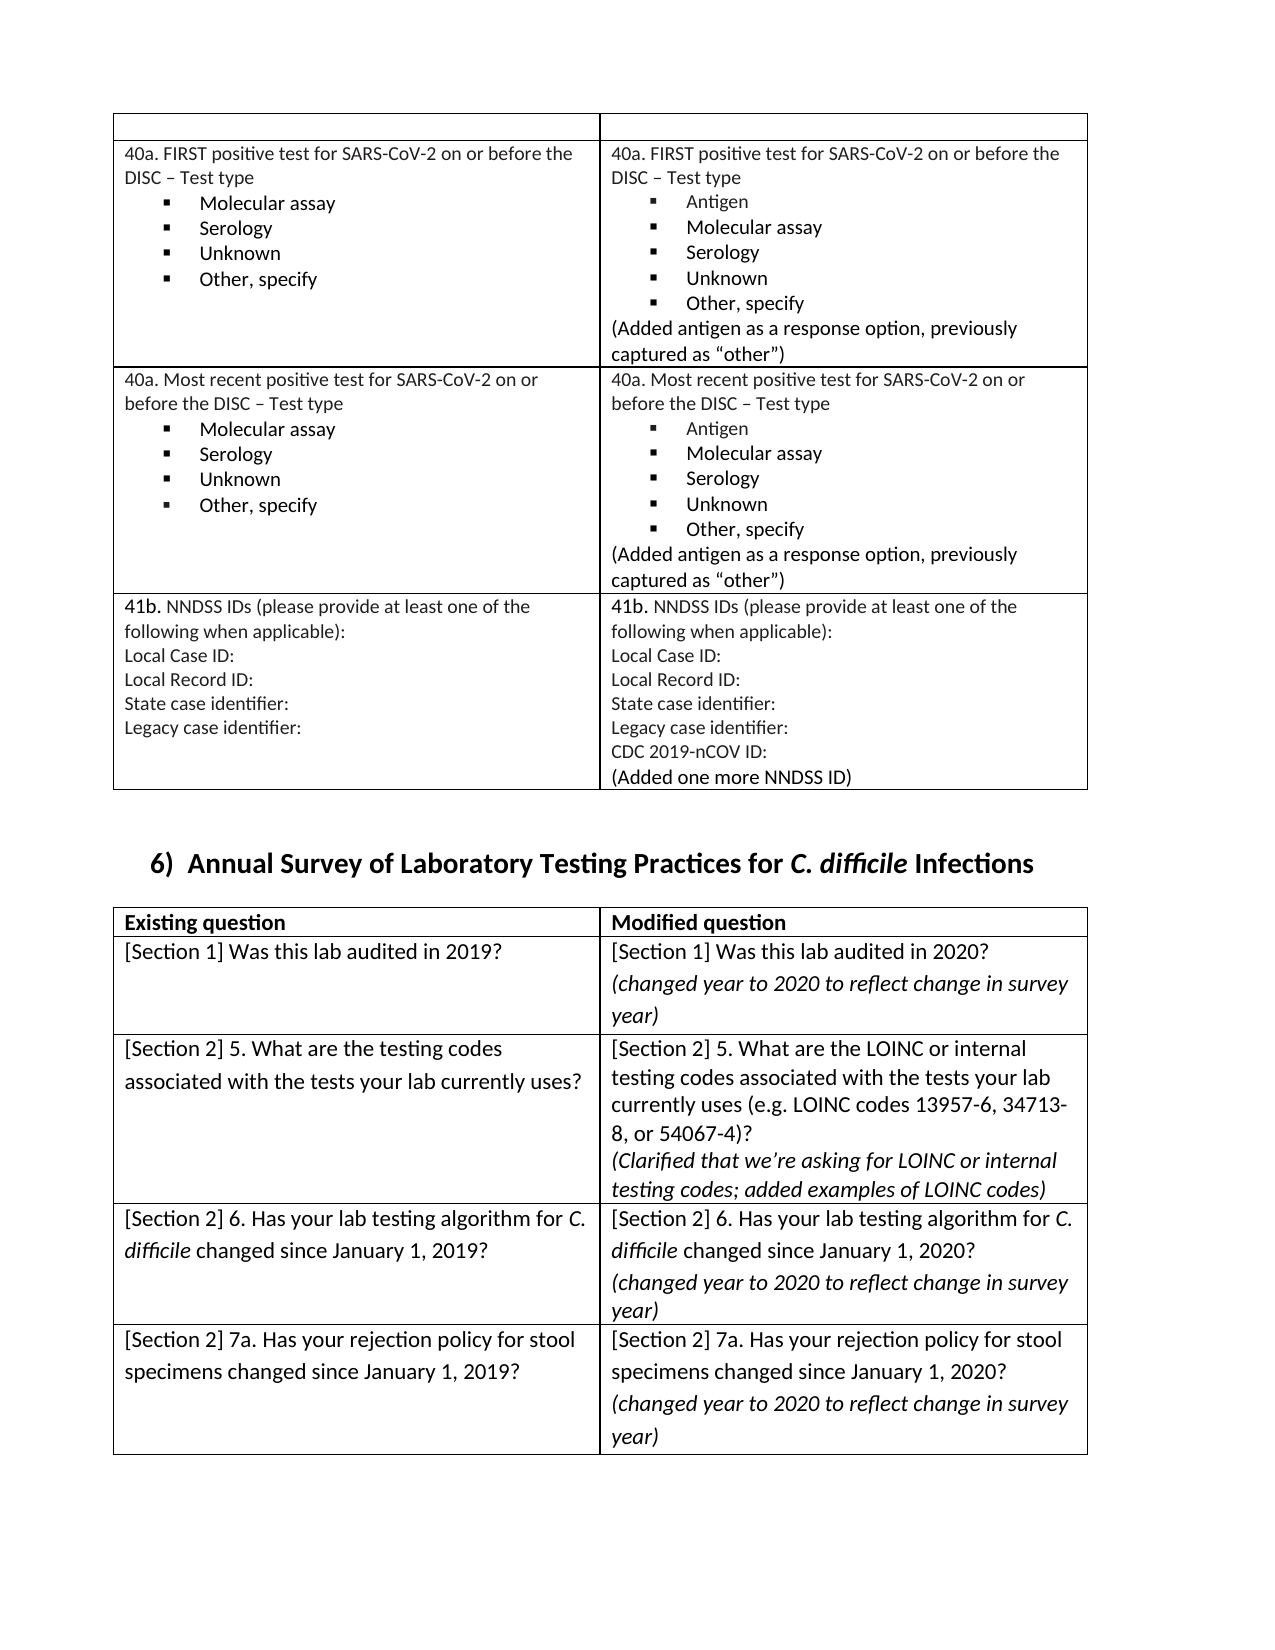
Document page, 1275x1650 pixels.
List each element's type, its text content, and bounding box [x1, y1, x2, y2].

table_header Modified question [601, 908, 1087, 936]
table_cell 40a. Most recent positive test for SARS-CoV-2 on or before the DISC – Test type Antigen Molecular assay Serology Unknown Other, specify (Added antigen as a response option, previously captured as “other”) [601, 368, 1087, 592]
table_cell [Section 2] 6. Has your lab testing algorithm for C. difficile changed since January 1, 2020? (changed year to 2020 to reflect change in survey year) [601, 1204, 1087, 1324]
table_cell [Section 2] 7a. Has your rejection policy for stool specimens changed since January 1, 2020? (changed year to 2020 to reflect change in survey year) [601, 1325, 1087, 1454]
table_cell 40a. Most recent positive test for SARS-CoV-2 on or before the DISC – Test type Molecular assay Serology Unknown Other, specify [114, 368, 599, 592]
table_cell [Section 2] 7a. Has your rejection policy for stool specimens changed since January 1, 2019? [114, 1325, 599, 1454]
table_cell [Section 2] 6. Has your lab testing algorithm for C. difficile changed since January 1, 2019? [114, 1204, 599, 1324]
table_cell [Section 2] 5. What are the LOINC or internal testing codes associated with the tests your lab currently uses (e.g. LOINC codes 13957-6, 34713-8, or 54067-4)? (Clarified that we’re asking for LOINC or internal testing codes; added examples of LOINC codes) [601, 1035, 1087, 1203]
list Annual Survey of Laboratory Testing Practices for C. difficile Infections [150, 845, 1162, 881]
table_cell 41b. NNDSS IDs (please provide at least one of the following when applicable): Local Case ID: Local Record ID: State case identifier: Legacy case identifier: [114, 594, 599, 789]
table_cell 40a. FIRST positive test for SARS-CoV-2 on or before the DISC – Test type Molecular assay Serology Unknown Other, specify [114, 141, 599, 366]
table_cell 40a. FIRST positive test for SARS-CoV-2 on or before the DISC – Test type Antigen Molecular assay Serology Unknown Other, specify (Added antigen as a response option, previously captured as “other”) [601, 141, 1087, 366]
table_cell [Section 2] 5. What are the testing codes associated with the tests your lab currently uses? [114, 1035, 599, 1203]
table_cell [Section 1] Was this lab audited in 2020? (changed year to 2020 to reflect change in survey year) [601, 937, 1087, 1033]
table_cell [114, 114, 599, 140]
table_header Existing question [114, 908, 599, 936]
table_cell [Section 1] Was this lab audited in 2019? [114, 937, 599, 1033]
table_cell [601, 114, 1087, 140]
table_cell 41b. NNDSS IDs (please provide at least one of the following when applicable): Local Case ID: Local Record ID: State case identifier: Legacy case identifier: CDC 2019-nCOV ID: (Added one more NNDSS ID) [601, 594, 1087, 789]
